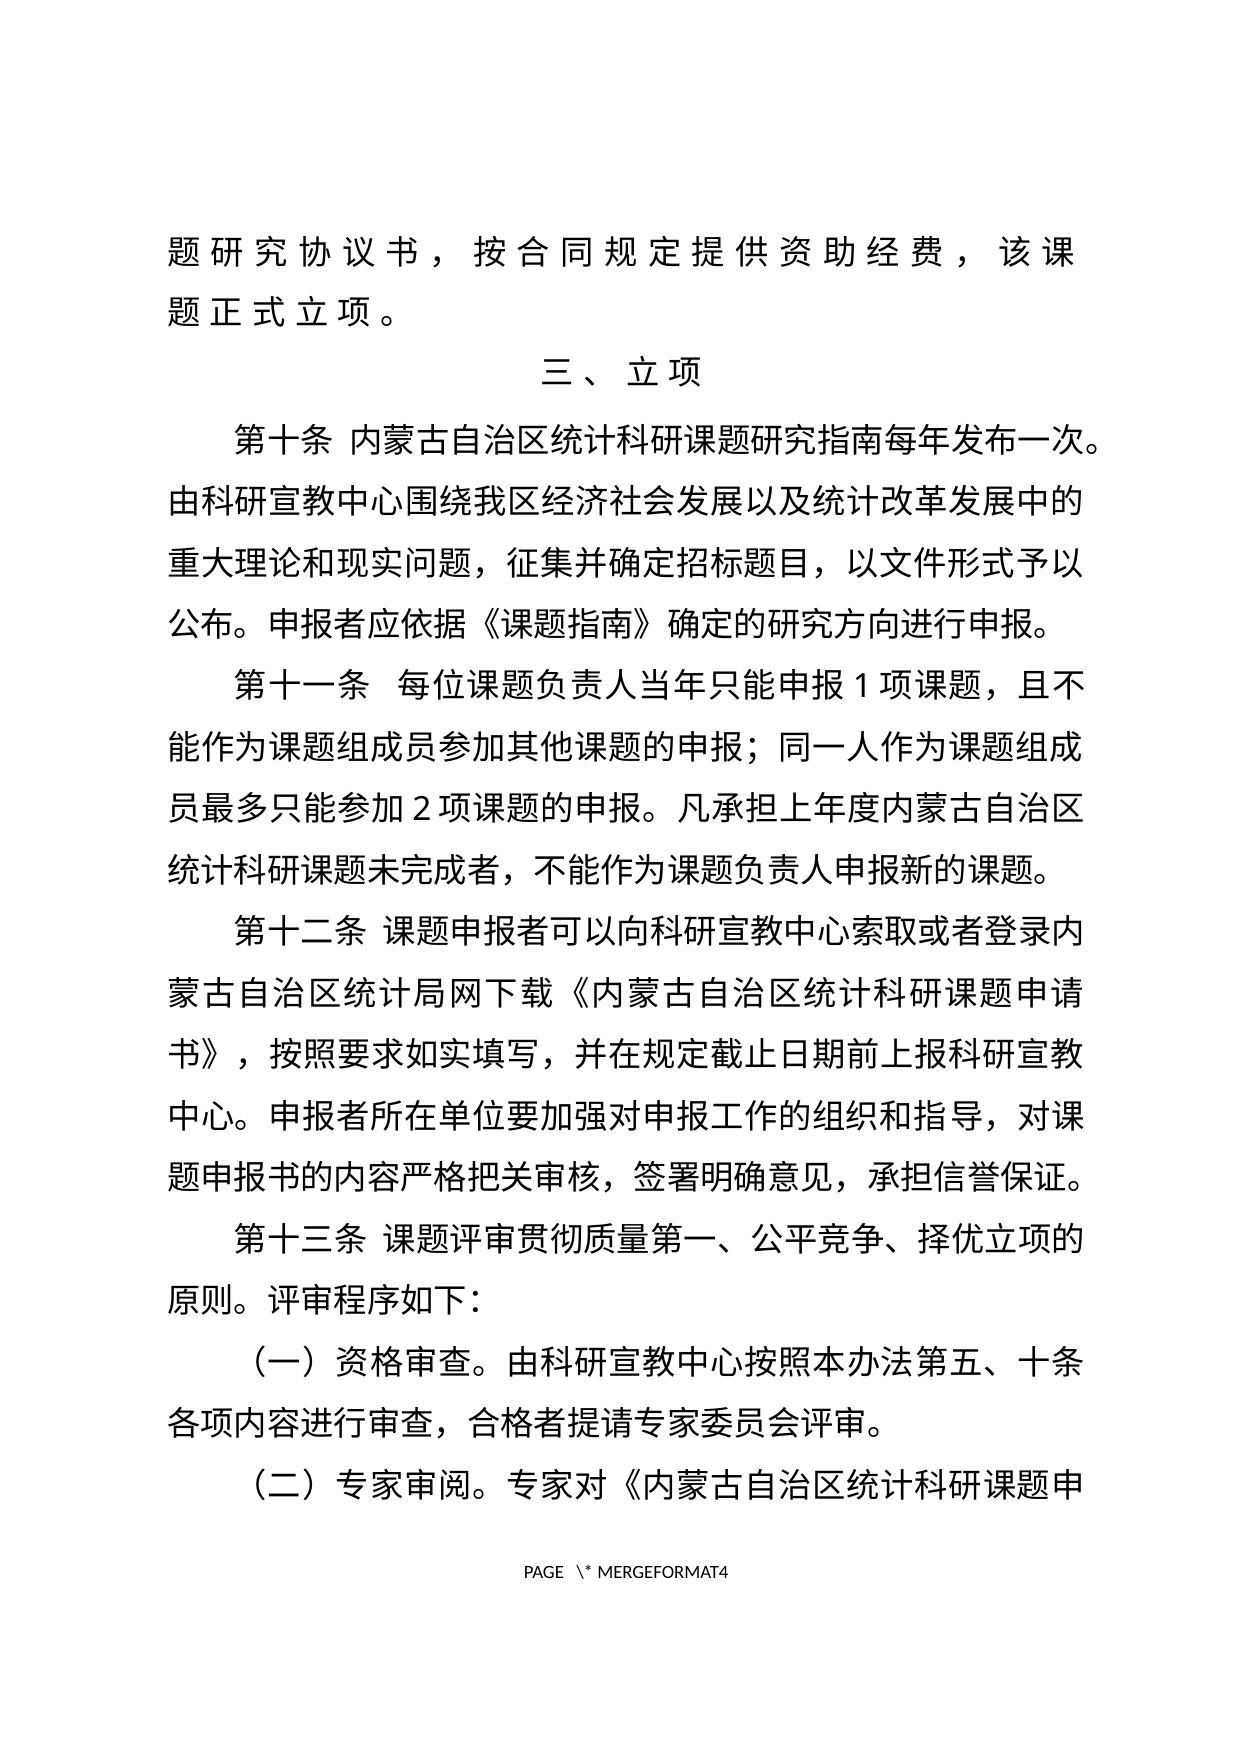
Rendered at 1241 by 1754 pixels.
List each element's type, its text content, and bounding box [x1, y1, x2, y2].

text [167, 219, 1085, 340]
text 第十二条 课题申报者可以向科研宣教中心索取或者登录内蒙古自治区统计局网下载《内蒙古自治区统计科研课题申请书》，按照要求如实填写，并在规定截止日期前上报科研宣教中心。申报者所在单位要加强对申报工作的组织和指导，对课题申报书的内容严格把关审核，签署明确意见，承担信誉保证。 [167, 892, 1085, 1199]
text 三、立项 [167, 340, 1085, 400]
text 第十三条 课题评审贯彻质量第一、公平竞争、择优立项的原则。评审程序如下： [167, 1199, 1085, 1322]
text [167, 1445, 1085, 1507]
text 第十一条 每位课题负责人当年只能申报1项课题，且不能作为课题组成员参加其他课题的申报；同一人作为课题组成员最多只能参加2项课题的申报。凡承担上年度内蒙古自治区统计科研课题未完成者，不能作为课题负责人申报新的课题。 [167, 646, 1085, 892]
text 第十条 内蒙古自治区统计科研课题研究指南每年发布一次。由科研宣教中心围绕我区经济社会发展以及统计改革发展中的重大理论和现实问题，征集并确定招标题目，以文件形式予以公布。申报者应依据《课题指南》确定的研究方向进行申报。 [167, 400, 1085, 646]
text （一）资格审查。由科研宣教中心按照本办法第五、十条各项内容进行审查，合格者提请专家委员会评审。 [167, 1322, 1085, 1445]
